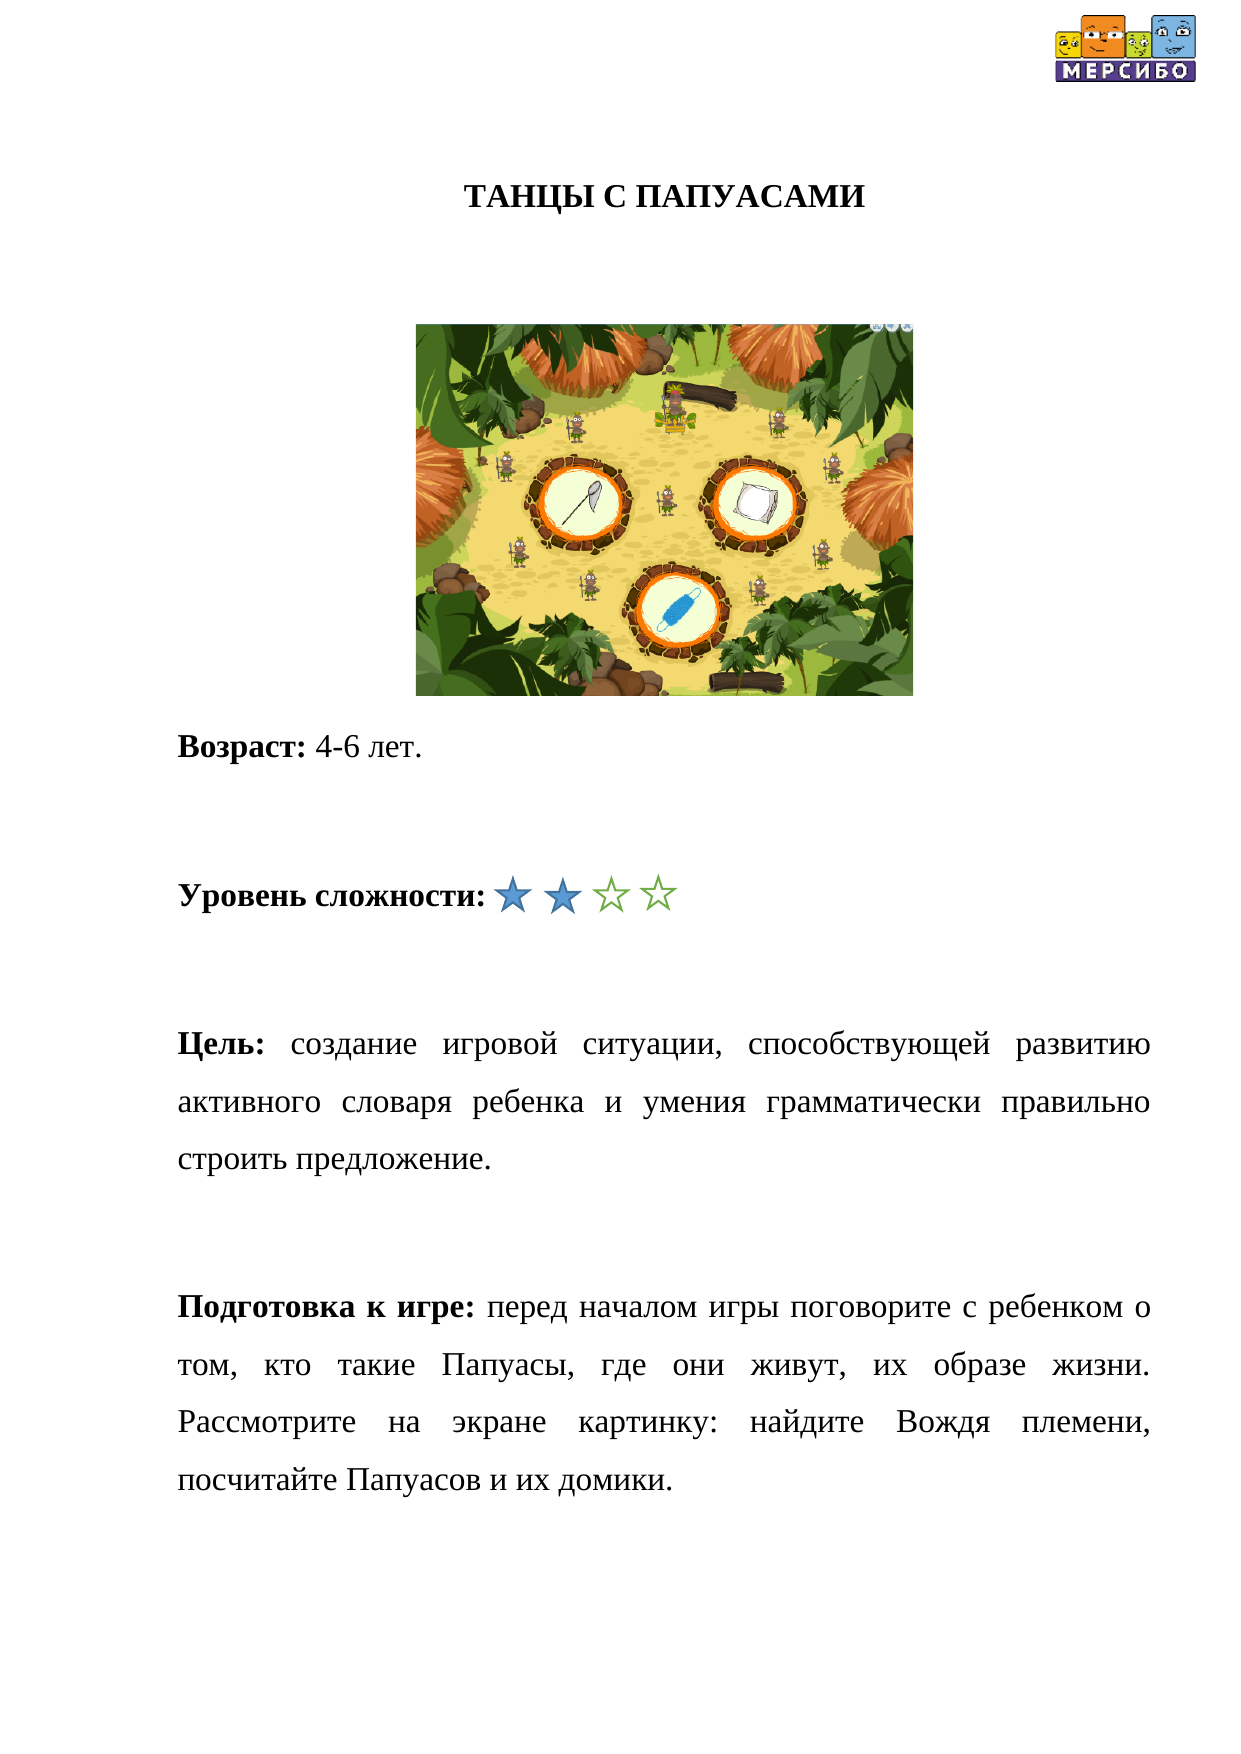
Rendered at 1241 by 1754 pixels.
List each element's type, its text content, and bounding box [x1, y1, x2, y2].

text Возраст: 4-6 лет. [177, 727, 1152, 765]
text Подготовка к игре: перед началом игры поговорите с ребенком о том, кто такие Папуасы, где они живут, их образе жизни. Рассмотрите на экране картинку: найдите Вождя племени, посчитайте Папуасов и их домики. [177, 1287, 1152, 1497]
text Цель: создание игровой ситуации, способствующей развитию активного словаря ребенка и умения грамматически правильно строить предложение. [177, 1023, 1152, 1177]
text ТАНЦЫ С ПАПУАСАМИ [177, 176, 1152, 214]
picture [415, 324, 914, 696]
text Уровень сложности: [612, 875, 1152, 913]
text Уровень сложности: [177, 875, 512, 913]
text Уровень сложности: [514, 875, 611, 913]
picture [1055, 15, 1196, 82]
